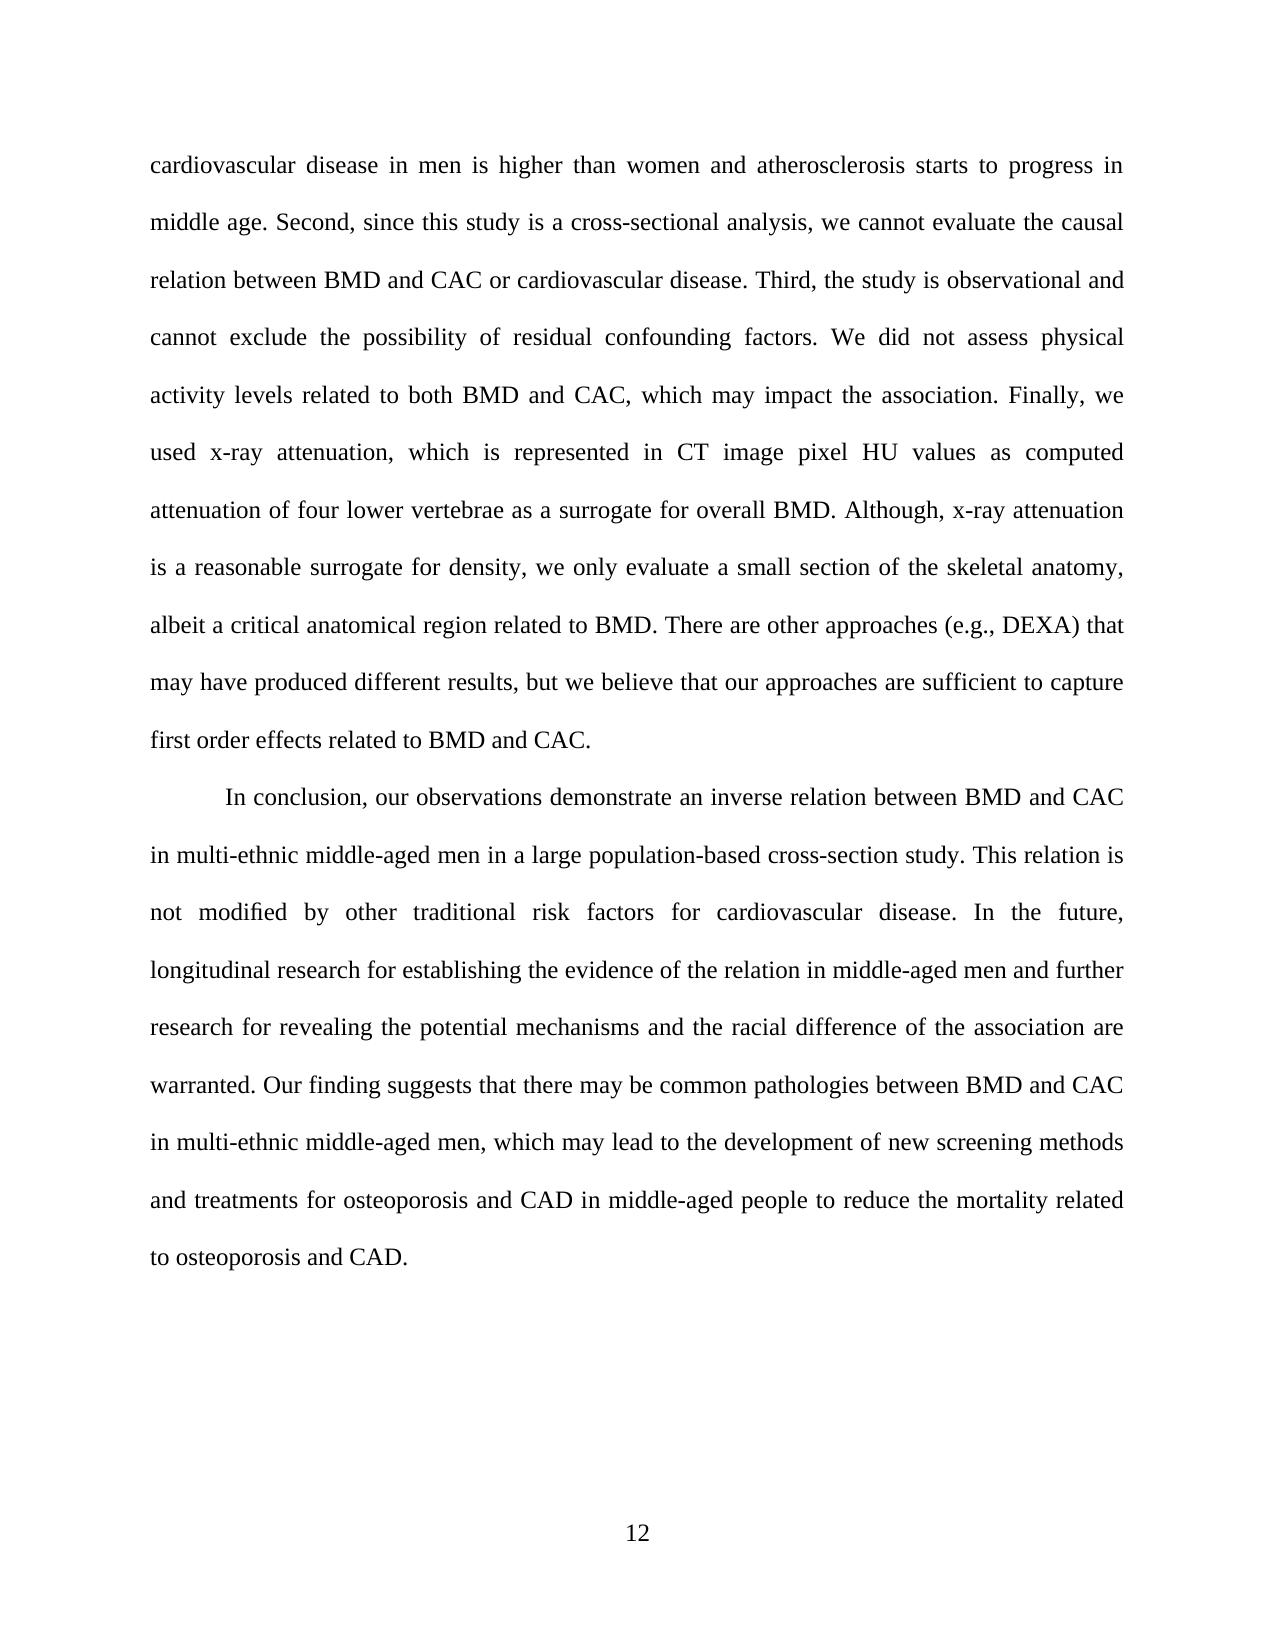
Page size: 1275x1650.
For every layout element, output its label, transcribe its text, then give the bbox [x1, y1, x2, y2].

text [150, 150, 1125, 754]
text In conclusion, our observations demonstrate an inverse relation between BMD and CAC in multi-ethnic middle-aged men in a large population-based cross-section study. This relation is not modiﬁed by other traditional risk factors for cardiovascular disease. In the future, longitudinal research for establishing the evidence of the relation in middle-aged men and further research for revealing the potential mechanisms and the racial difference of the association are warranted. Our finding suggests that there may be common pathologies between BMD and CAC in multi-ethnic middle-aged men, which may lead to the development of new screening methods and treatments for osteoporosis and CAD in middle-aged people to reduce the mortality related to osteoporosis and CAD. [150, 782, 1125, 1271]
